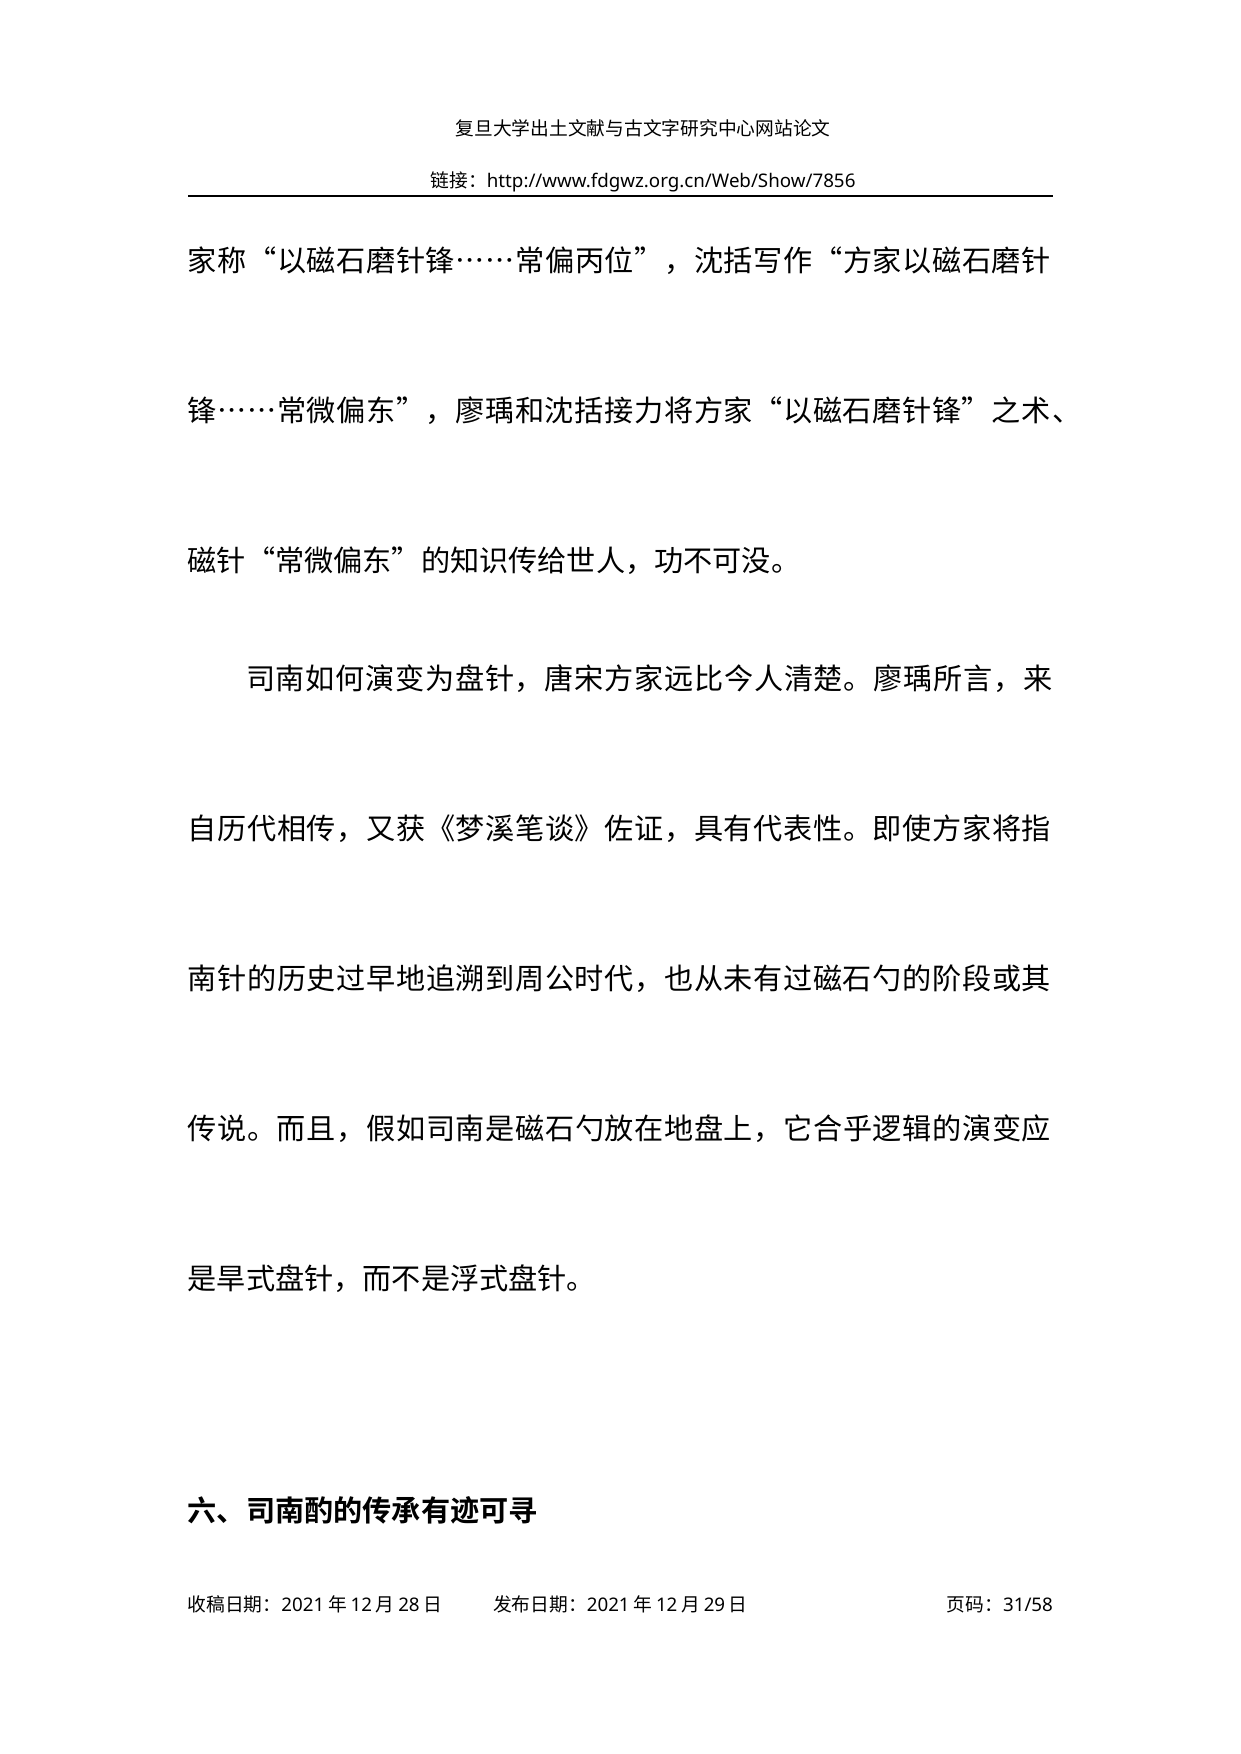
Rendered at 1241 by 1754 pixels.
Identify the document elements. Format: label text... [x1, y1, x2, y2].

text 司南如何演变为盘针，唐宋方家远比今人清楚。廖瑀所言，来自历代相传，又获《梦溪笔谈》佐证，具有代表性。即使方家将指南针的历史过早地追溯到周公时代，也从未有过磁石勺的阶段或其传说。而且，假如司南是磁石勺放在地盘上，它合乎逻辑的演变应是旱式盘针，而不是浮式盘针。 [187, 639, 1053, 1314]
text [187, 222, 1053, 597]
text 六、司南酌的传承有迹可寻 [187, 1471, 1053, 1546]
